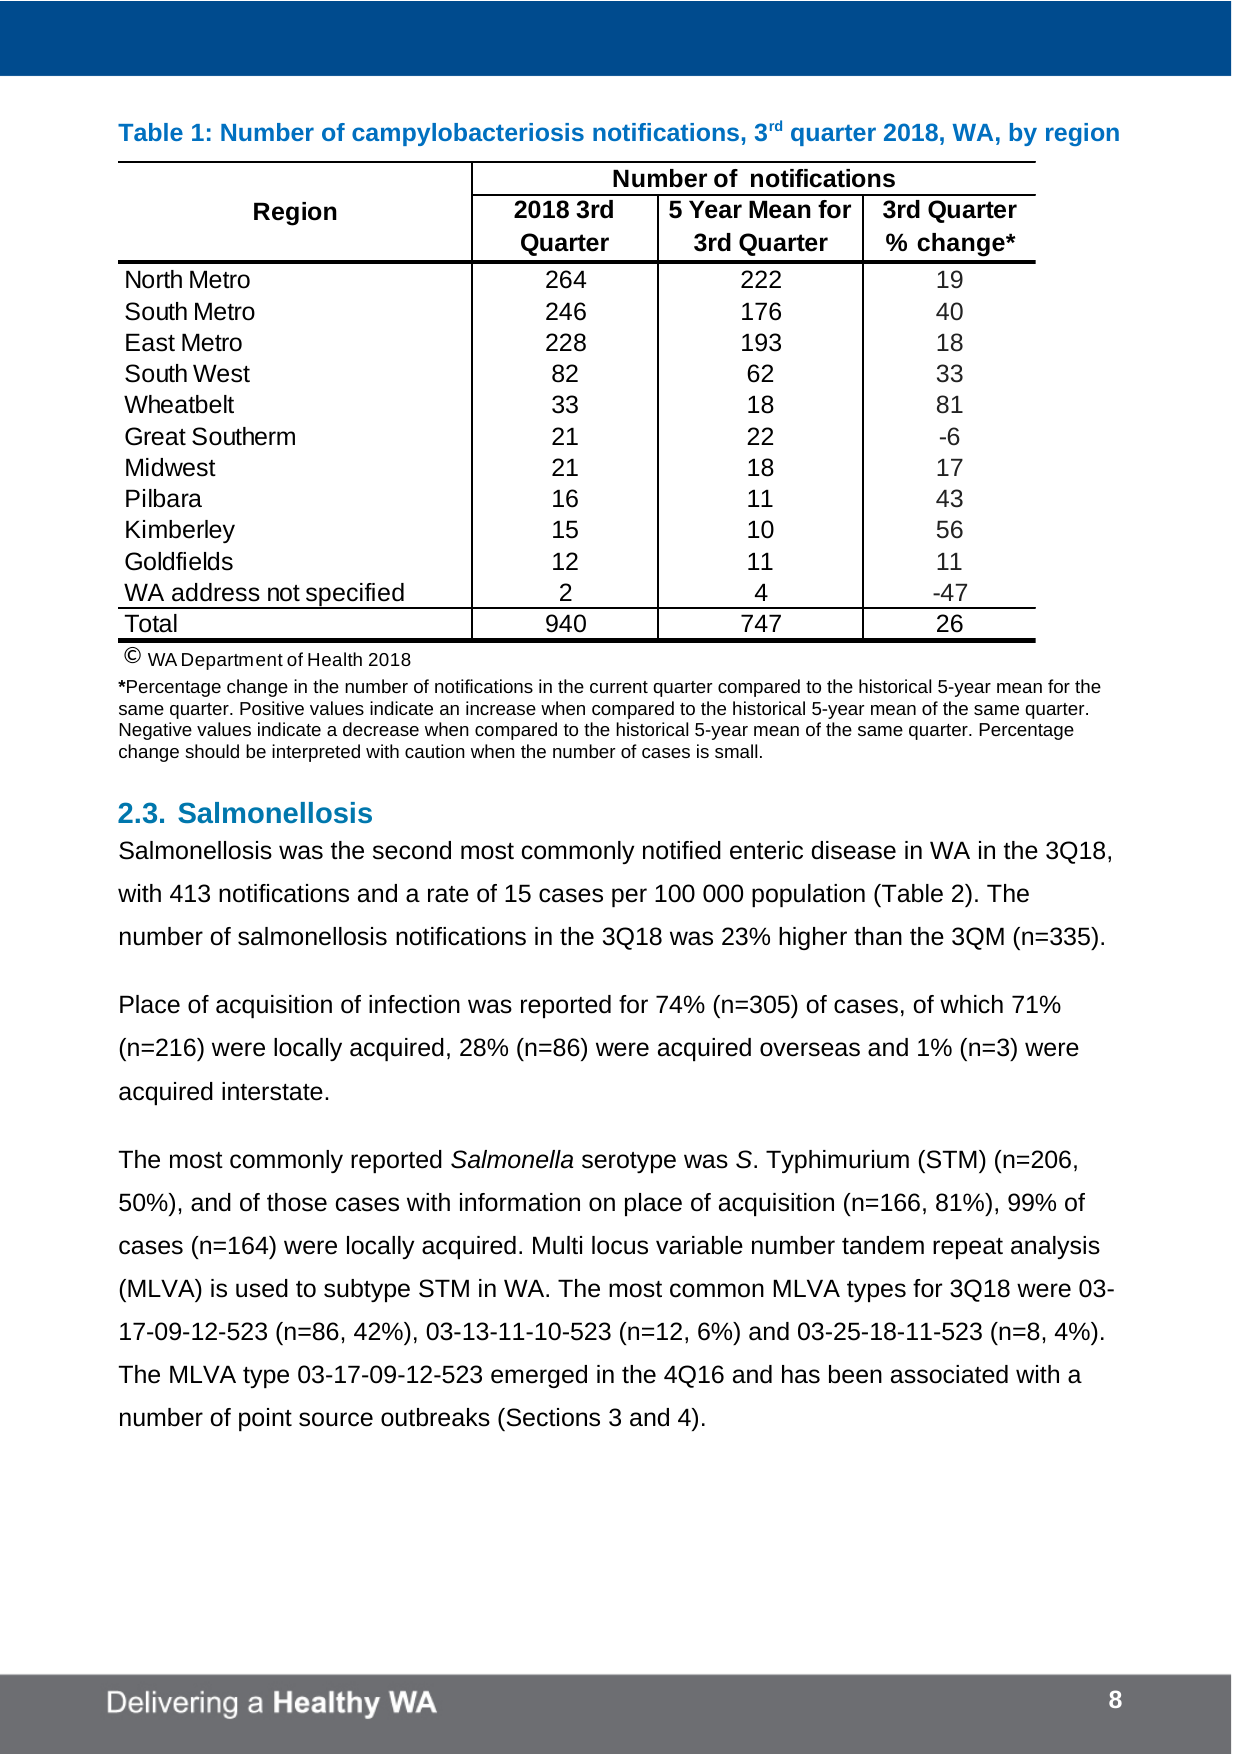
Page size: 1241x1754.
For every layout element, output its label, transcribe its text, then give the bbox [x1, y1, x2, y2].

text Place of acquisition of infection was reported for 74% (n=305) of cases, of which 71% (n=216) were locally acquired, 28% (n=86) were acquired overseas and 1% (n=3) were acquired interstate. [118, 990, 1122, 1105]
picture [0, 1, 1232, 1754]
text Salmonellosis was the second most commonly notified enteric disease in WA in the 3Q18, with 413 notifications and a rate of 15 cases per 100 000 population (Table 2). The number of salmonellosis notifications in the 3Q18 was 23% higher than the 3QM (n=335). [118, 836, 1122, 951]
subtitle Salmonellosis [117, 796, 1122, 830]
text The most commonly reported Salmonella serotype was S. Typhimurium (STM) (n=206, 50%), and of those cases with information on place of acquisition (n=166, 81%), 99% of cases (n=164) were locally acquired. Multi locus variable number tandem repeat analysis (MLVA) is used to subtype STM in WA. The most common MLVA types for 3Q18 were 03-17-09-12-523 (n=86, 42%), 03-13-11-10-523 (n=12, 6%) and 03-25-18-11-523 (n=8, 4%). The MLVA type 03-17-09-12-523 emerged in the 4Q16 and has been associated with a number of point source outbreaks (Sections 3 and 4). [118, 1145, 1122, 1432]
text Table 1: Number of campylobacteriosis notifications, 3rd quarter 2018, WA, by region [118, 118, 1122, 147]
text *Percentage change in the number of notifications in the current quarter compared to the historical 5-year mean for the same quarter. Positive values indicate an increase when compared to the historical 5-year mean of the same quarter. Negative values indicate a decrease when compared to the historical 5-year mean of the same quarter. Percentage change should be interpreted with caution when the number of cases is small. [118, 676, 1122, 762]
